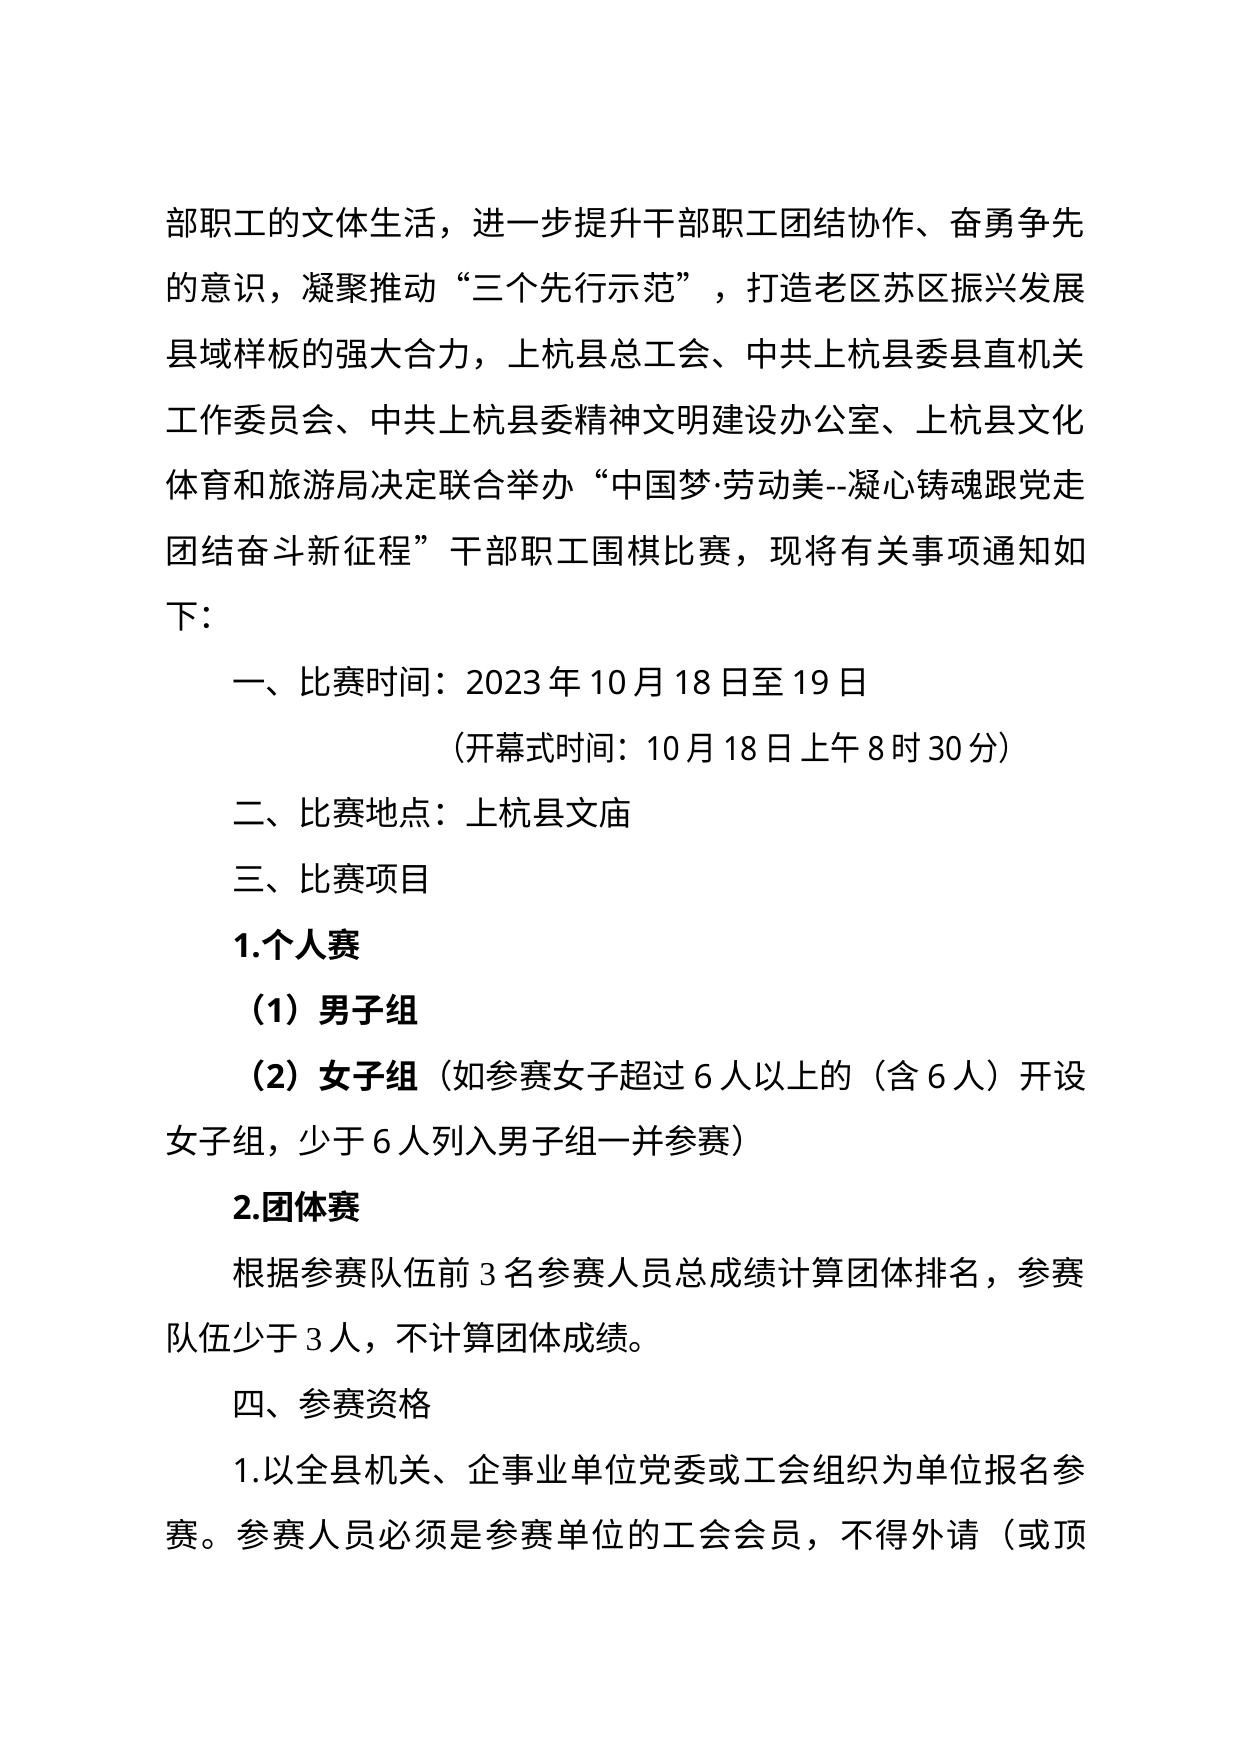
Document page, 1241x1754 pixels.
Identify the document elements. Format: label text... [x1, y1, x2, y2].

text 二、比赛地点：上杭县文庙 [165, 778, 1087, 844]
list （开幕式时间：10月18日 上午8时30分） [165, 713, 1087, 778]
list 一、比赛时间：2023年10月18日至19日 [165, 647, 1087, 713]
text 四、参赛资格 [165, 1369, 1087, 1435]
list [165, 1435, 1087, 1566]
text （1）男子组 [165, 975, 1087, 1041]
text 根据参赛队伍前3名参赛人员总成绩计算团体排名，参赛队伍少于3人，不计算团体成绩。 [165, 1238, 1087, 1369]
list 1.个人赛 [165, 910, 1087, 975]
text （2）女子组（如参赛女子超过6人以上的（含6人）开设女子组，少于6人列入男子组一并参赛） [165, 1041, 1087, 1172]
list 2.团体赛 [165, 1172, 1087, 1238]
text 三、比赛项目 [165, 844, 1087, 910]
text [165, 188, 1087, 647]
